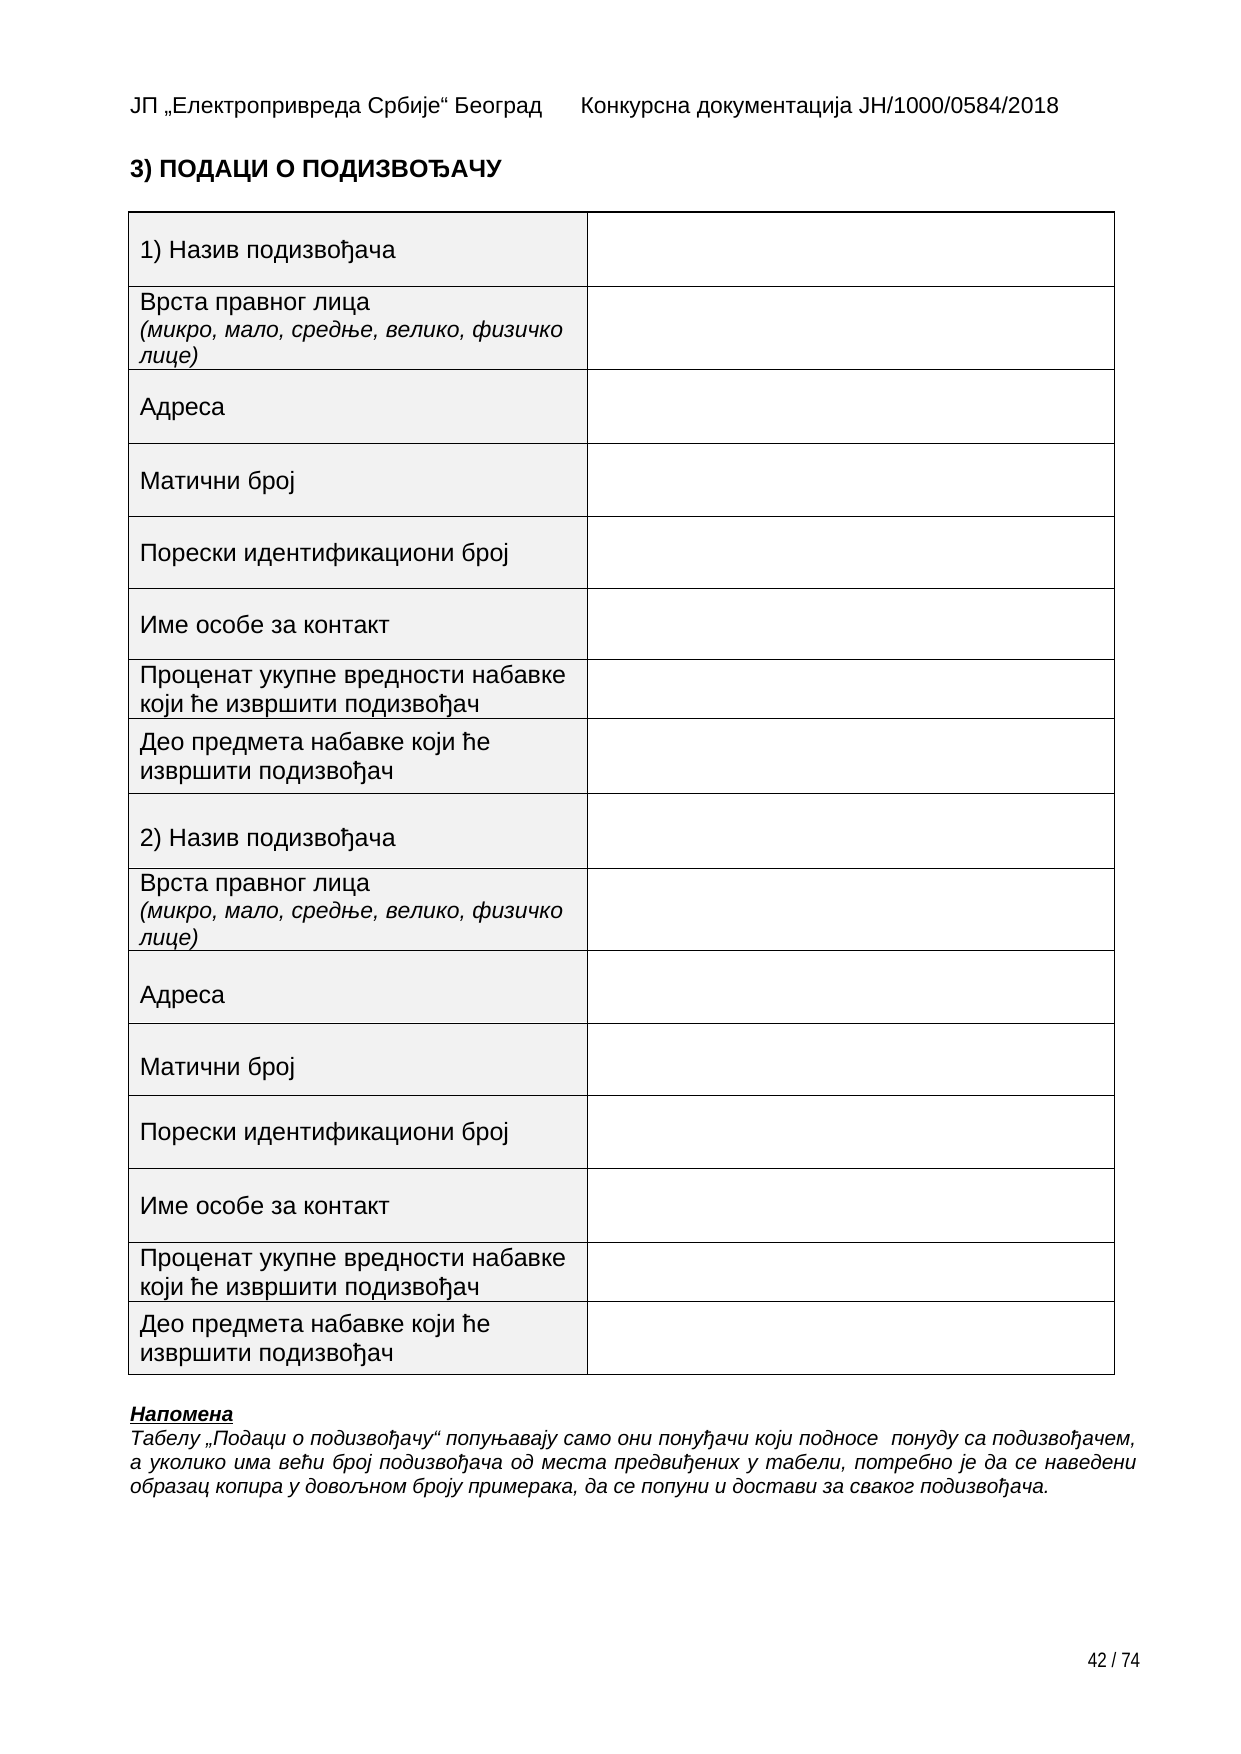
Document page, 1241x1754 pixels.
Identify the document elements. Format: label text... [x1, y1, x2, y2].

table_cell Порески идентификациони број [129, 1096, 587, 1168]
table_cell [588, 1024, 1114, 1095]
text 3) ПОДАЦИ О ПОДИЗВОЂАЧУ [130, 154, 1140, 183]
table_cell Врста правног лица (микро, мало, средње, велико, физичко лице) [129, 287, 587, 369]
table_cell Матични број [129, 444, 587, 516]
table_cell Матични број [129, 1024, 587, 1095]
table_cell Адреса [129, 370, 587, 443]
table_header 1) Назив подизвођача [129, 213, 587, 286]
table_cell [588, 719, 1114, 793]
table_cell [588, 660, 1114, 718]
table_header [588, 213, 1114, 286]
table_cell Проценат укупне вредности набавке који ће извршити подизвођач [129, 660, 587, 718]
table_cell [588, 589, 1114, 659]
table_cell [588, 444, 1114, 516]
table_cell [588, 1243, 1114, 1301]
table_cell Порески идентификациони број [129, 517, 587, 588]
table_cell Име особе за контакт [129, 589, 587, 659]
table_cell [588, 517, 1114, 588]
table_cell Име особе за контакт [129, 1169, 587, 1242]
table_cell [588, 1169, 1114, 1242]
table_cell Врста правног лица (микро, мало, средње, велико, физичко лице) [129, 869, 587, 950]
table_cell [588, 370, 1114, 443]
table_cell [588, 869, 1114, 950]
table_cell Проценат укупне вредности набавке који ће извршити подизвођач [129, 1243, 587, 1301]
table_cell [588, 951, 1114, 1022]
table_cell Део предмета набавке који ће извршити подизвођач [129, 719, 587, 793]
table_cell [588, 1096, 1114, 1168]
text Напомена [130, 1402, 1140, 1426]
table_cell [588, 1302, 1114, 1374]
table_cell Део предмета набавке који ће извршити подизвођач [129, 1302, 587, 1374]
table_cell 2) Назив подизвођача [129, 794, 587, 867]
table_cell [588, 287, 1114, 369]
text Табелу „Подаци о подизвођачу“ попуњавају само они понуђачи који подносе понуду са подизвођачем, а уколико има већи број подизвођача од места предвиђених у табели, потребно је да се наведени образац копира у довољном броју примерака, да се попуни и достави за сваког подизвођача. [130, 1426, 1140, 1497]
table_cell Адреса [129, 951, 587, 1022]
table_cell [588, 794, 1114, 867]
